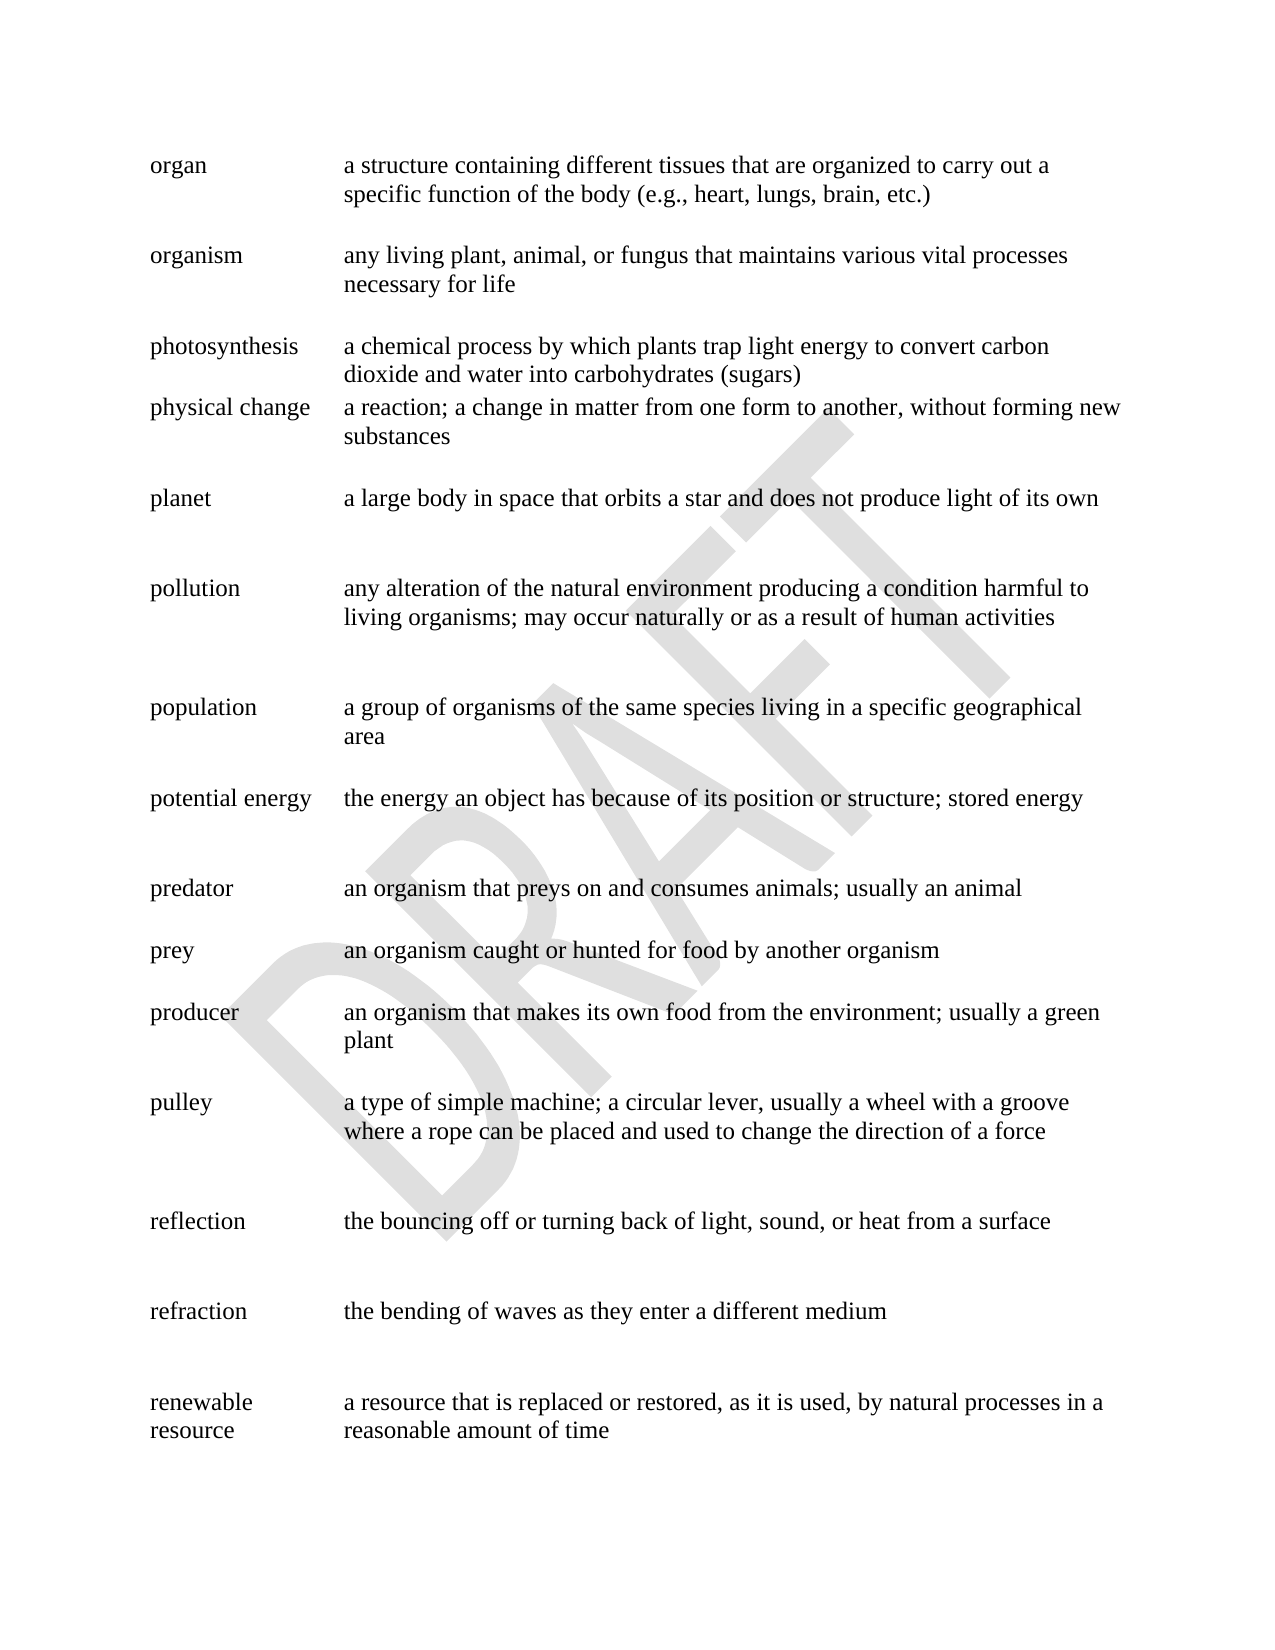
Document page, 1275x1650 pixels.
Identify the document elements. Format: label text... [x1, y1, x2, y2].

table_cell renewable resource [139, 1387, 332, 1477]
table_cell pollution [139, 573, 332, 692]
table_cell photosynthesis [139, 331, 332, 392]
table_cell a chemical process by which plants trap light energy to convert carbon dioxide and water into carbohydrates (sugars) [332, 331, 1136, 392]
table_cell the bouncing off or turning back of light, sound, or heat from a surface [332, 1206, 1136, 1296]
table_cell an organism that makes its own food from the environment; usually a green plant [332, 997, 1136, 1087]
table_cell prey [139, 935, 332, 997]
table_cell producer [139, 997, 332, 1087]
table_cell reflection [139, 1206, 332, 1296]
table_cell a reaction; a change in matter from one form to another, without forming new substances [332, 393, 1136, 483]
table_cell a structure containing different tissues that are organized to carry out a specific function of the body (e.g., heart, lungs, brain, etc.) [332, 150, 1136, 240]
table_cell a resource that is replaced or restored, as it is used, by natural processes in a reasonable amount of time [332, 1387, 1136, 1477]
table_cell the energy an object has because of its position or structure; stored energy [332, 783, 1136, 873]
table_cell refraction [139, 1296, 332, 1387]
table_cell a large body in space that orbits a star and does not produce light of its own [332, 483, 1136, 573]
table_cell physical change [139, 393, 332, 483]
table_cell population [139, 693, 332, 783]
table_cell a type of simple machine; a circular lever, usually a wheel with a groove where a rope can be placed and used to change the direction of a force [332, 1087, 1136, 1206]
table_cell organ [139, 150, 332, 240]
table_cell potential energy [139, 783, 332, 873]
table_cell any alteration of the natural environment producing a condition harmful to living organisms; may occur naturally or as a result of human activities [332, 573, 1136, 692]
table_cell planet [139, 483, 332, 573]
table_cell any living plant, animal, or fungus that maintains various vital processes necessary for life [332, 240, 1136, 331]
table_cell organism [139, 240, 332, 331]
table_cell a group of organisms of the same species living in a specific geographical area [332, 693, 1136, 783]
table_cell an organism caught or hunted for food by another organism [332, 935, 1136, 997]
table_cell predator [139, 873, 332, 935]
table_cell pulley [139, 1087, 332, 1206]
table_cell an organism that preys on and consumes animals; usually an animal [332, 873, 1136, 935]
table_cell the bending of waves as they enter a different medium [332, 1296, 1136, 1387]
